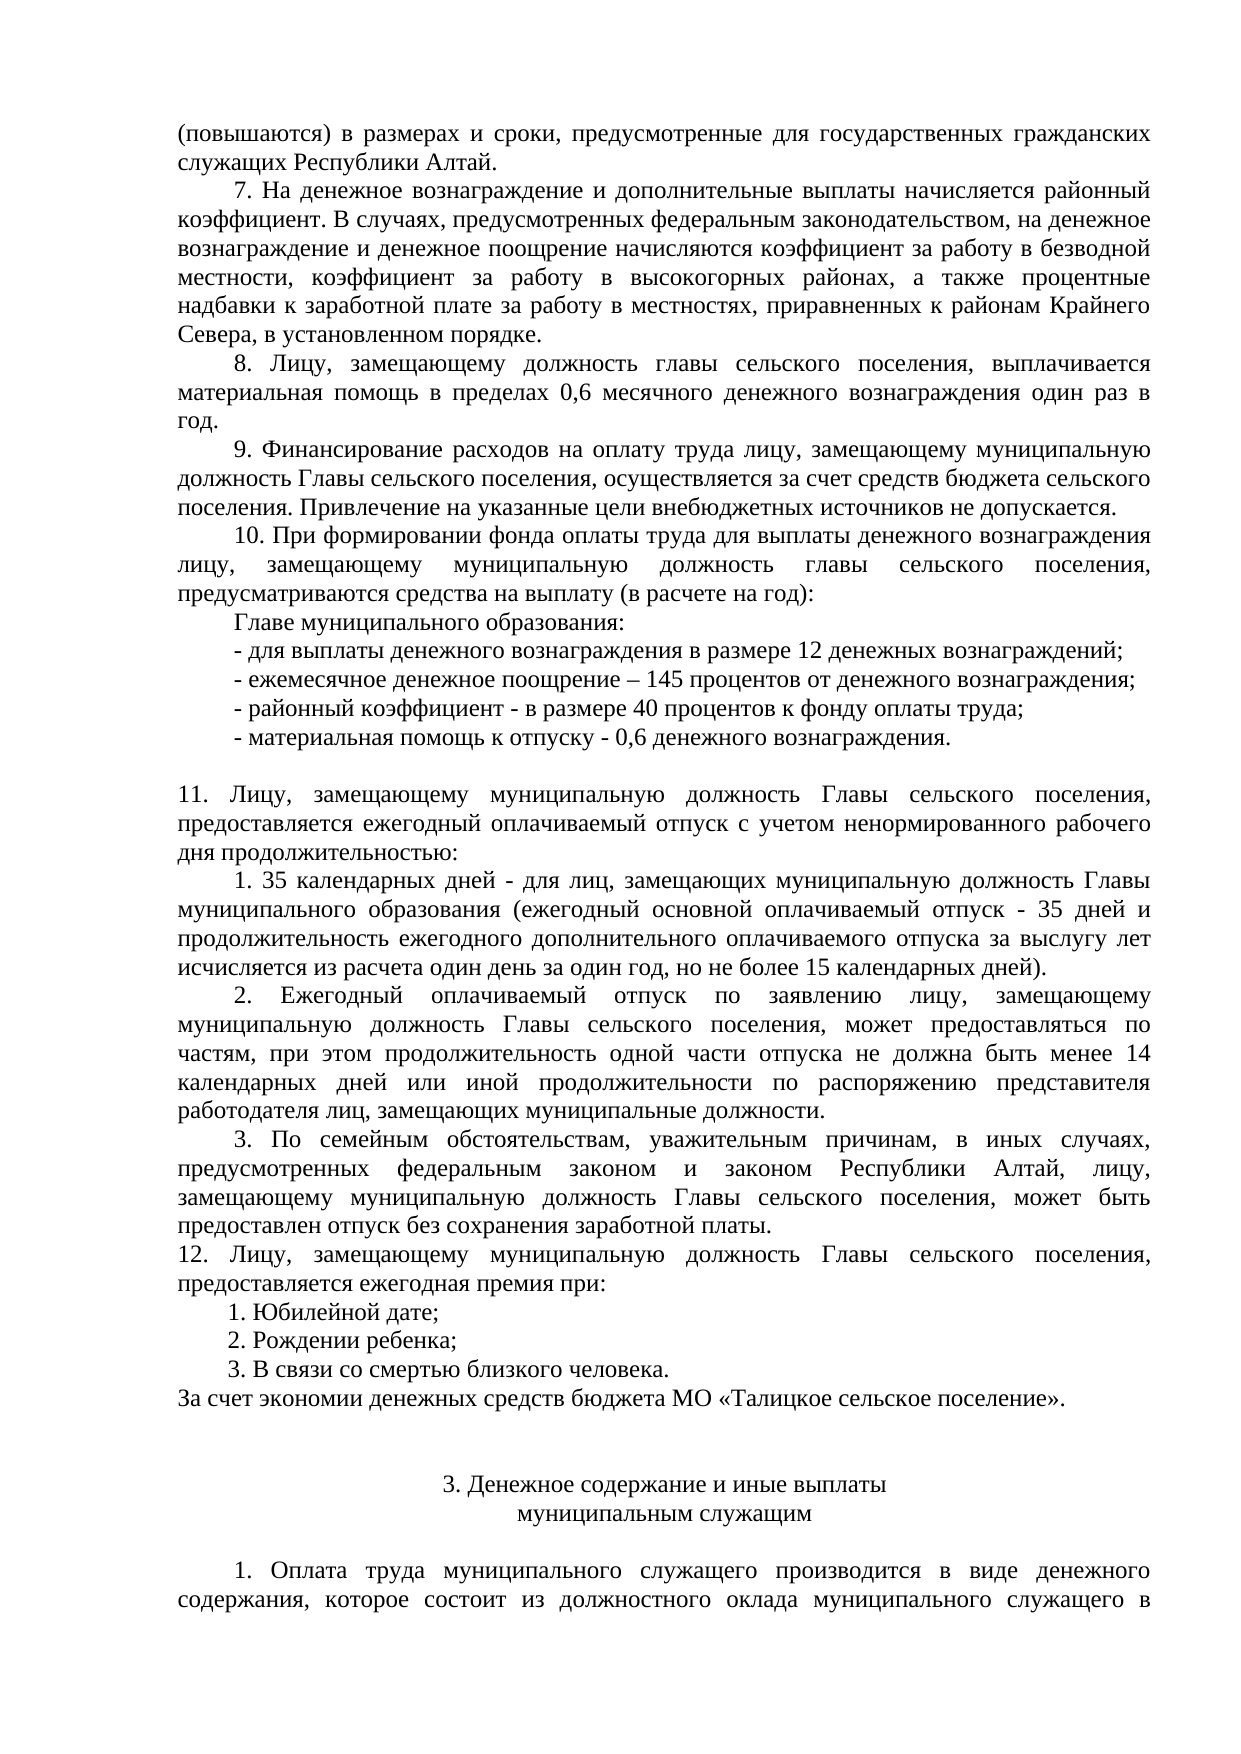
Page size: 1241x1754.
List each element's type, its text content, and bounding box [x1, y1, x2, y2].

text 9. Финансирование расходов на оплату труда лицу, замещающему муниципальную должность Главы сельского поселения, осуществляется за счет средств бюджета сельского поселения. Привлечение на указанные цели внебюджетных источников не допускается. [177, 434, 1152, 521]
text Главе муниципального образования: [177, 607, 1152, 636]
text 1. 35 календарных дней - для лиц, замещающих муниципальную должность Главы муниципального образования (ежегодный основной оплачиваемый отпуск - 35 дней и продолжительность ежегодного дополнительного оплачиваемого отпуска за выслугу лет исчисляется из расчета один день за один год, но не более 15 календарных дней). [177, 866, 1152, 981]
text 7. На денежное вознаграждение и дополнительные выплаты начисляется районный коэффициент. В случаях, предусмотренных федеральным законодательством, на денежное вознаграждение и денежное поощрение начисляются коэффициент за работу в безводной местности, коэффициент за работу в высокогорных районах, а также процентные надбавки к заработной плате за работу в местностях, приравненных к районам Крайнего Севера, в установленном порядке. [177, 176, 1152, 348]
text - районный коэффициент - в размере 40 процентов к фонду оплаты труда; [177, 693, 1152, 722]
text 1. Юбилейной дате; [177, 1297, 1152, 1326]
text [177, 1556, 1152, 1613]
text 11. Лицу, замещающему муниципальную должность Главы сельского поселения, предоставляется ежегодный оплачиваемый отпуск с учетом ненормированного рабочего дня продолжительностью: [177, 779, 1152, 866]
text 2. Ежегодный оплачиваемый отпуск по заявлению лицу, замещающему муниципальную должность Главы сельского поселения, может предоставляться по частям, при этом продолжительность одной части отпуска не должна быть менее 14 календарных дней или иной продолжительности по распоряжению представителя работодателя лиц, замещающих муниципальные должности. [177, 981, 1152, 1124]
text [177, 118, 1152, 176]
text 3. По семейным обстоятельствам, уважительным причинам, в иных случаях, предусмотренных федеральным законом и законом Республики Алтай, лицу, замещающему муниципальную должность Главы сельского поселения, может быть предоставлен отпуск без сохранения заработной платы. [177, 1124, 1152, 1239]
text 3. Денежное содержание и иные выплаты [177, 1469, 1152, 1498]
text 8. Лицу, замещающему должность главы сельского поселения, выплачивается материальная помощь в пределах 0,6 месячного денежного вознаграждения один раз в год. [177, 348, 1152, 434]
text За счет экономии денежных средств бюджета МО «Талицкое сельское поселение». [177, 1383, 1152, 1412]
text - материальная помощь к отпуску - 0,6 денежного вознаграждения. [177, 722, 1152, 751]
text 3. В связи со смертью близкого человека. [177, 1354, 1152, 1383]
text 10. При формировании фонда оплаты труда для выплаты денежного вознаграждения лицу, замещающему муниципальную должность главы сельского поселения, предусматриваются средства на выплату (в расчете на год): [177, 521, 1152, 607]
text - для выплаты денежного вознаграждения в размере 12 денежных вознаграждений; [177, 636, 1152, 664]
text 2. Рождении ребенка; [177, 1326, 1152, 1354]
text муниципальным служащим [177, 1498, 1152, 1527]
text - ежемесячное денежное поощрение – 145 процентов от денежного вознаграждения; [177, 664, 1152, 693]
text 12. Лицу, замещающему муниципальную должность Главы сельского поселения, предоставляется ежегодная премия при: [177, 1239, 1152, 1297]
